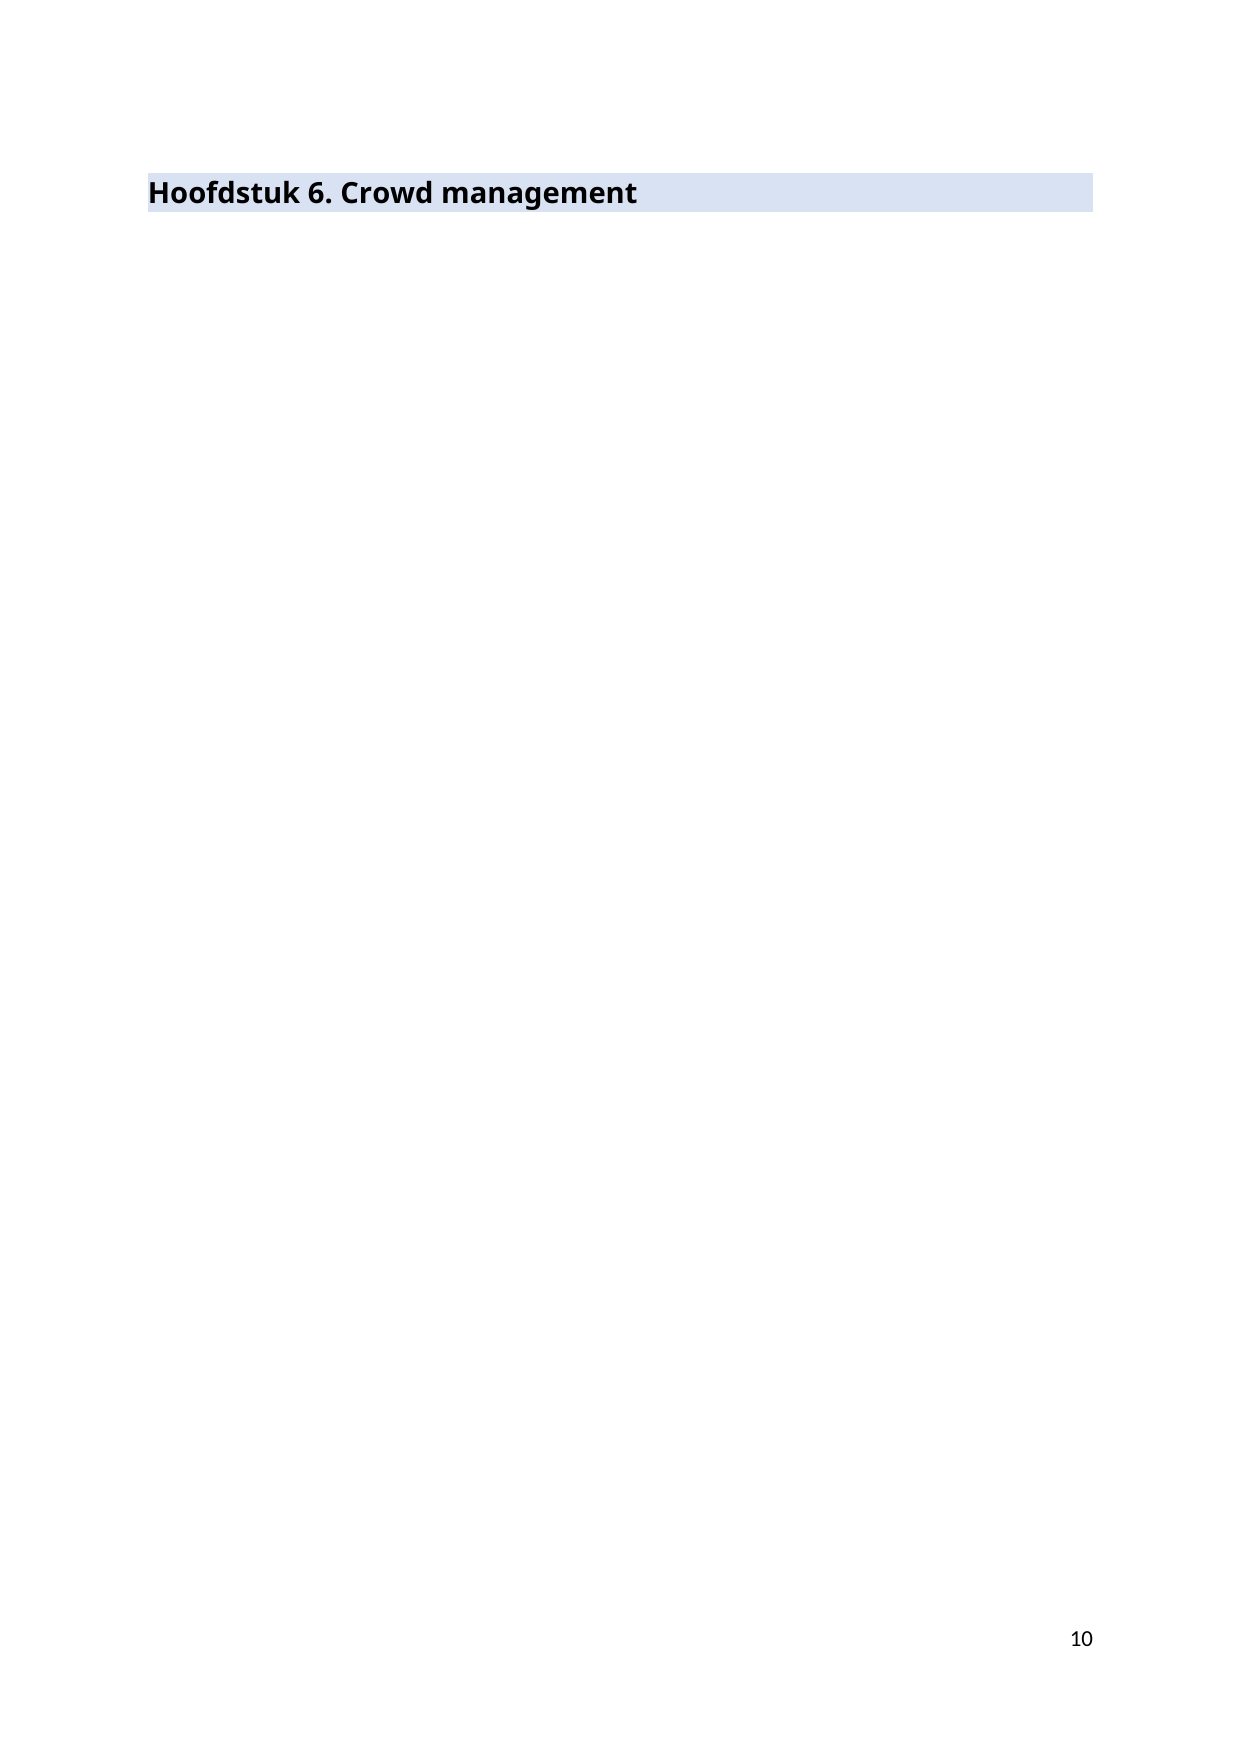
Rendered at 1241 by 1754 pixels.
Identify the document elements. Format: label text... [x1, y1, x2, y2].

subtitle Hoofdstuk 6. Crowd management [148, 173, 1093, 212]
